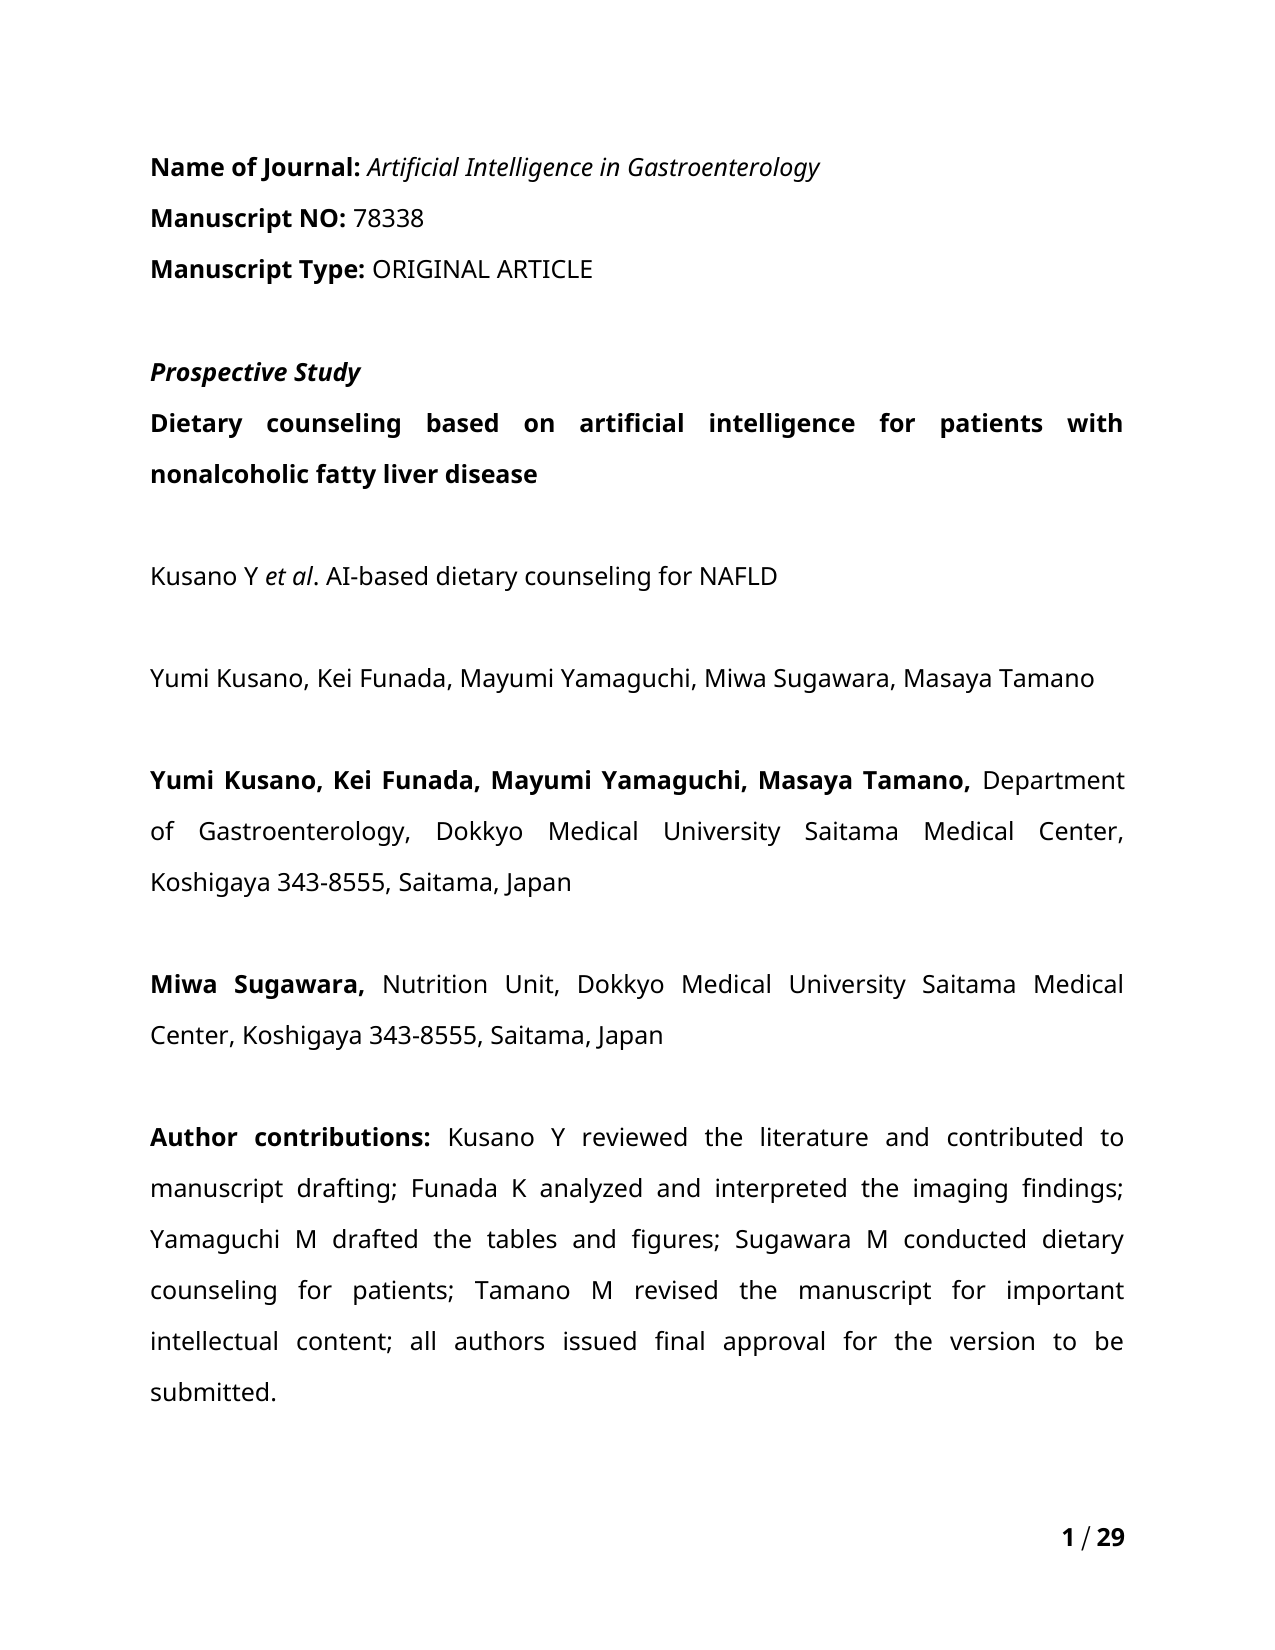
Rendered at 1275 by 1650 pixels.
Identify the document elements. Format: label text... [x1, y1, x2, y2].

text Manuscript NO: 78338 [150, 201, 1125, 235]
text Prospective Study [150, 354, 1125, 388]
text Dietary counseling based on artificial intelligence for patients with nonalcoholic fatty liver disease [150, 405, 1125, 490]
text Name of Journal: Artificial Intelligence in Gastroenterology [150, 150, 1125, 184]
text Kusano Y et al. AI-based dietary counseling for NAFLD [150, 558, 1125, 592]
text Yumi Kusano, Kei Funada, Mayumi Yamaguchi, Miwa Sugawara, Masaya Tamano [150, 660, 1125, 694]
text Miwa Sugawara, Nutrition Unit, Dokkyo Medical University Saitama Medical Center, Koshigaya 343-8555, Saitama, Japan [150, 967, 1125, 1052]
text Author contributions: Kusano Y reviewed the literature and contributed to manuscript drafting; Funada K analyzed and interpreted the imaging findings; Yamaguchi M drafted the tables and figures; Sugawara M conducted dietary counseling for patients; Tamano M revised the manuscript for important intellectual content; all authors issued final approval for the version to be submitted. [150, 1120, 1125, 1409]
text Yumi Kusano, Kei Funada, Mayumi Yamaguchi, Masaya Tamano, Department of Gastroenterology, Dokkyo Medical University Saitama Medical Center, Koshigaya 343-8555, Saitama, Japan [150, 762, 1125, 899]
text Manuscript Type: ORIGINAL ARTICLE [150, 252, 1125, 286]
